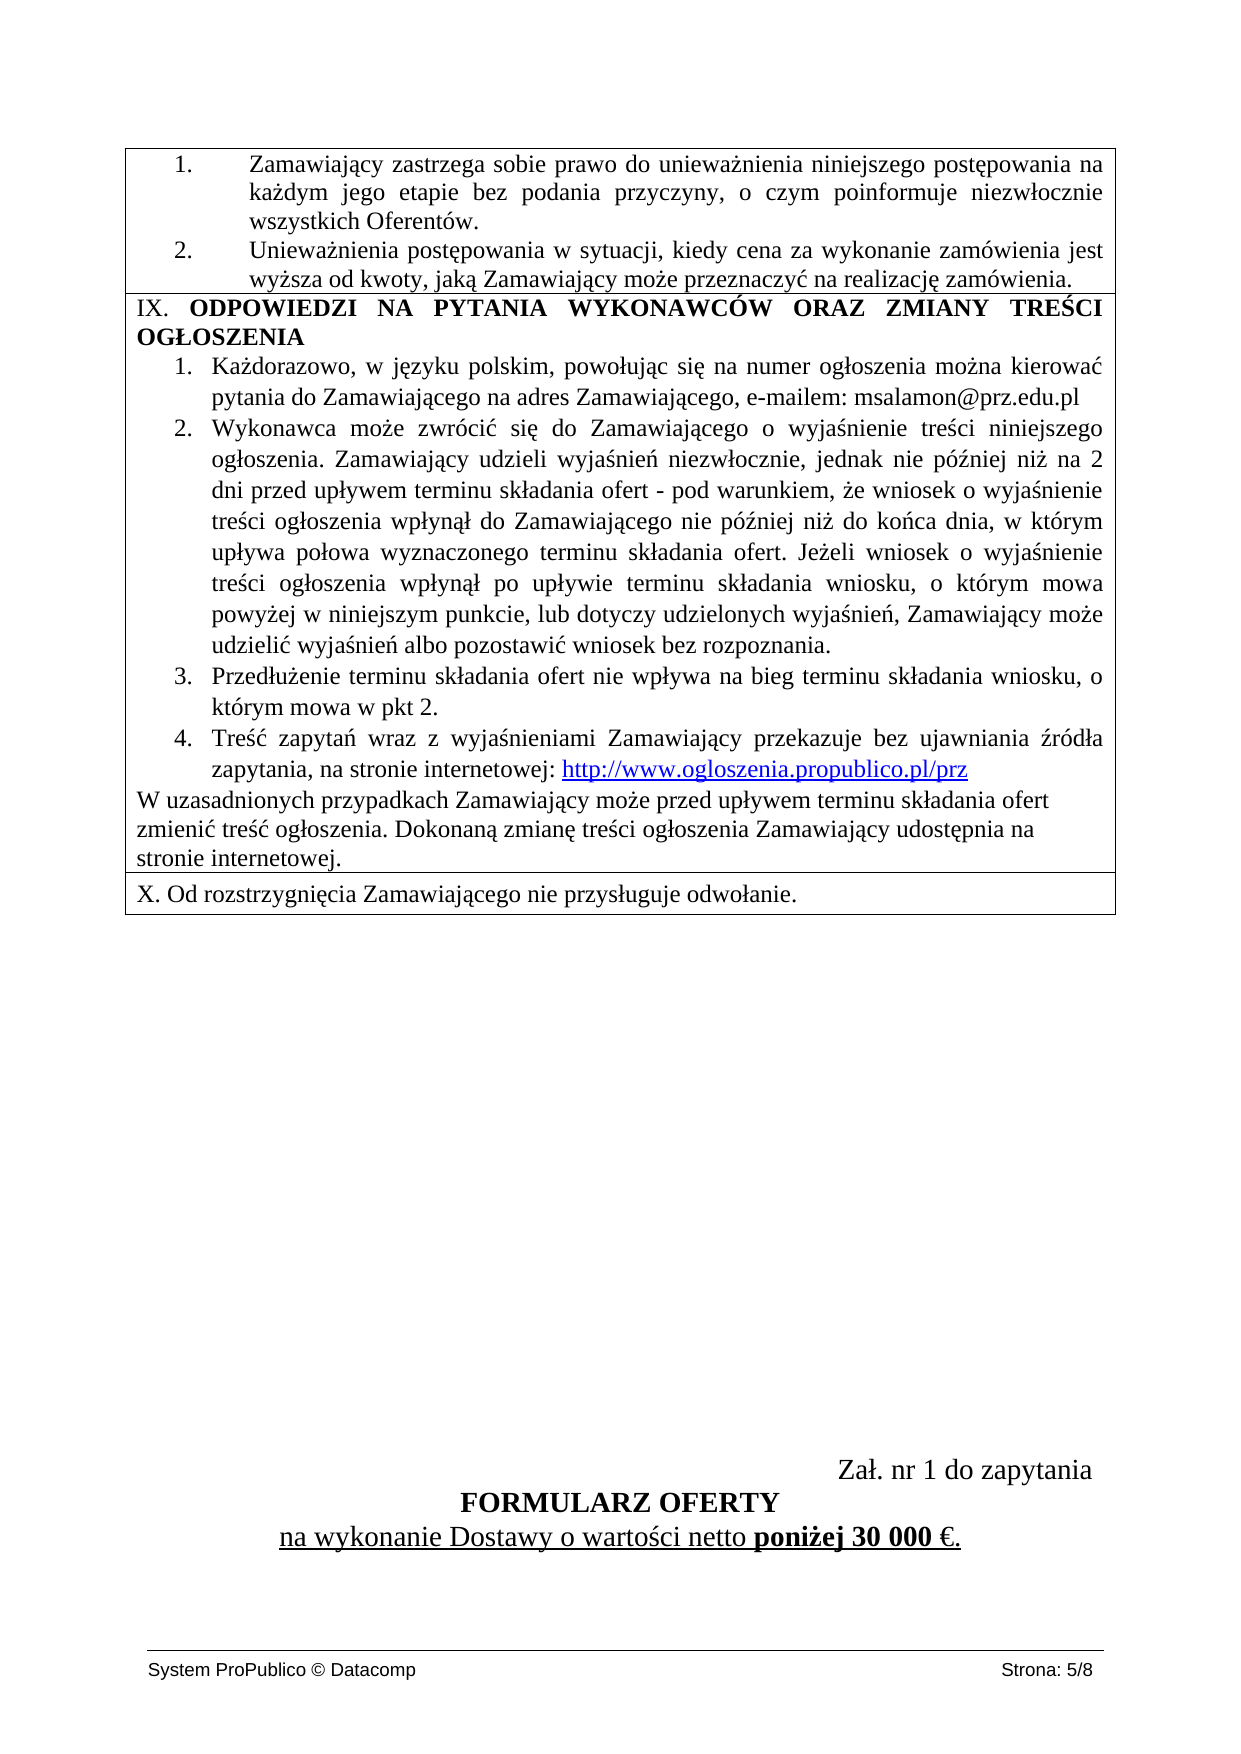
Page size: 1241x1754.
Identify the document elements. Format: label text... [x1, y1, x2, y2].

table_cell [126, 149, 1115, 292]
text Zał. nr 1 do zapytania [148, 1452, 1092, 1485]
table_cell X. Od rozstrzygnięcia Zamawiającego nie przysługuje odwołanie. [126, 873, 1115, 914]
table_cell IX. ODPOWIEDZI NA PYTANIA WYKONAWCÓW ORAZ ZMIANY TREŚCI OGŁOSZENIA Każdorazowo, w języku polskim, powołując się na numer ogłoszenia można kierować pytania do Zamawiającego na adres Zamawiającego, e-mailem: msalamon@prz.edu.pl Wykonawca może zwrócić się do Zamawiającego o wyjaśnienie treści niniejszego ogłoszenia. Zamawiający udzieli wyjaśnień niezwłocznie, jednak nie później niż na 2 dni przed upływem terminu składania ofert - pod warunkiem, że wniosek o wyjaśnienie treści ogłoszenia wpłynął do Zamawiającego nie później niż do końca dnia, w którym upływa połowa wyznaczonego terminu składania ofert. Jeżeli wniosek o wyjaśnienie treści ogłoszenia wpłynął po upływie terminu składania wniosku, o którym mowa powyżej w niniejszym punkcie, lub dotyczy udzielonych wyjaśnień, Zamawiający może udzielić wyjaśnień albo pozostawić wniosek bez rozpoznania. Przedłużenie terminu składania ofert nie wpływa na bieg terminu składania wniosku, o którym mowa w pkt 2. Treść zapytań wraz z wyjaśnieniami Zamawiający przekazuje bez ujawniania źródła zapytania, na stronie internetowej: http://www.ogloszenia.propublico.pl/prz W uzasadnionych przypadkach Zamawiający może przed upływem terminu składania ofert zmienić treść ogłoszenia. Dokonaną zmianę treści ogłoszenia Zamawiający udostępnia na stronie internetowej. [126, 294, 1115, 872]
text na wykonanie Dostawy o wartości netto poniżej 30 000 €. [148, 1519, 1092, 1552]
text FORMULARZ OFERTY [148, 1485, 1092, 1519]
